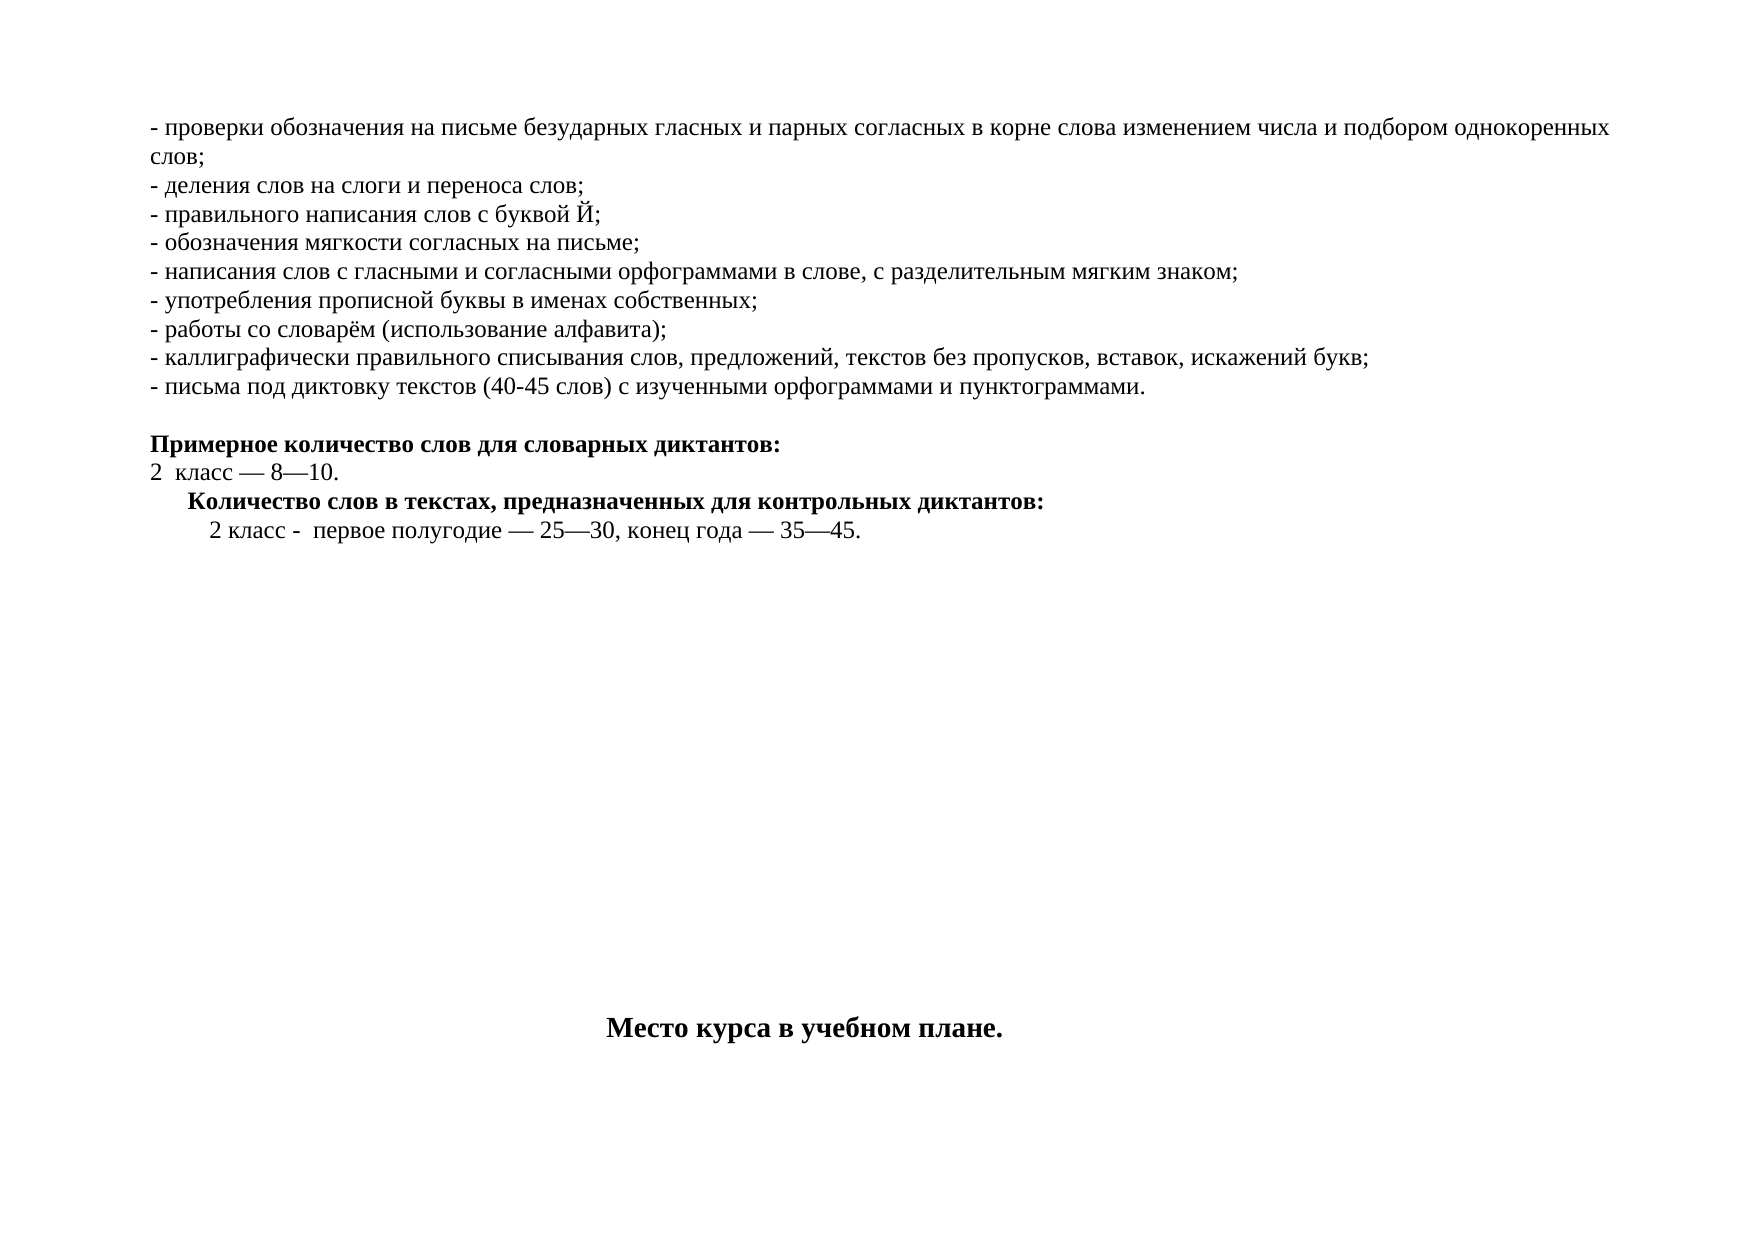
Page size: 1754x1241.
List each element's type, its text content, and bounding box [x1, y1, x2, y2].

text 2 класс — 8—10. [150, 457, 1665, 486]
text - письма под диктовку текстов (40-45 слов) с изученными орфограммами и пунктограммами. [150, 371, 1665, 400]
text - работы со словарём (использование алфавита); [150, 314, 1665, 342]
text Место курса в учебном плане. [150, 1010, 1665, 1044]
text - правильного написания слов с буквой Й; [150, 199, 1665, 227]
text - каллиграфически правильного списывания слов, предложений, текстов без пропусков, вставок, искажений букв; [150, 342, 1665, 371]
text Количество слов в текстах, предназначенных для контрольных диктантов: [150, 486, 1665, 515]
text - употребления прописной буквы в именах собственных; [150, 285, 1665, 314]
text - проверки обозначения на письме безударных гласных и парных согласных в корне слова изменением числа и подбором однокоренных слов; [150, 112, 1665, 170]
text - обозначения мягкости согласных на письме; [150, 227, 1665, 256]
text 2 класс - первое полугодие — 25—30, конец года — 35—45. [150, 515, 1665, 544]
text - написания слов с гласными и согласными орфограммами в слове, с разделительным мягким знаком; [150, 256, 1665, 285]
text - деления слов на слоги и переноса слов; [150, 170, 1665, 199]
text Примерное количество слов для словарных диктантов: [150, 429, 1665, 457]
